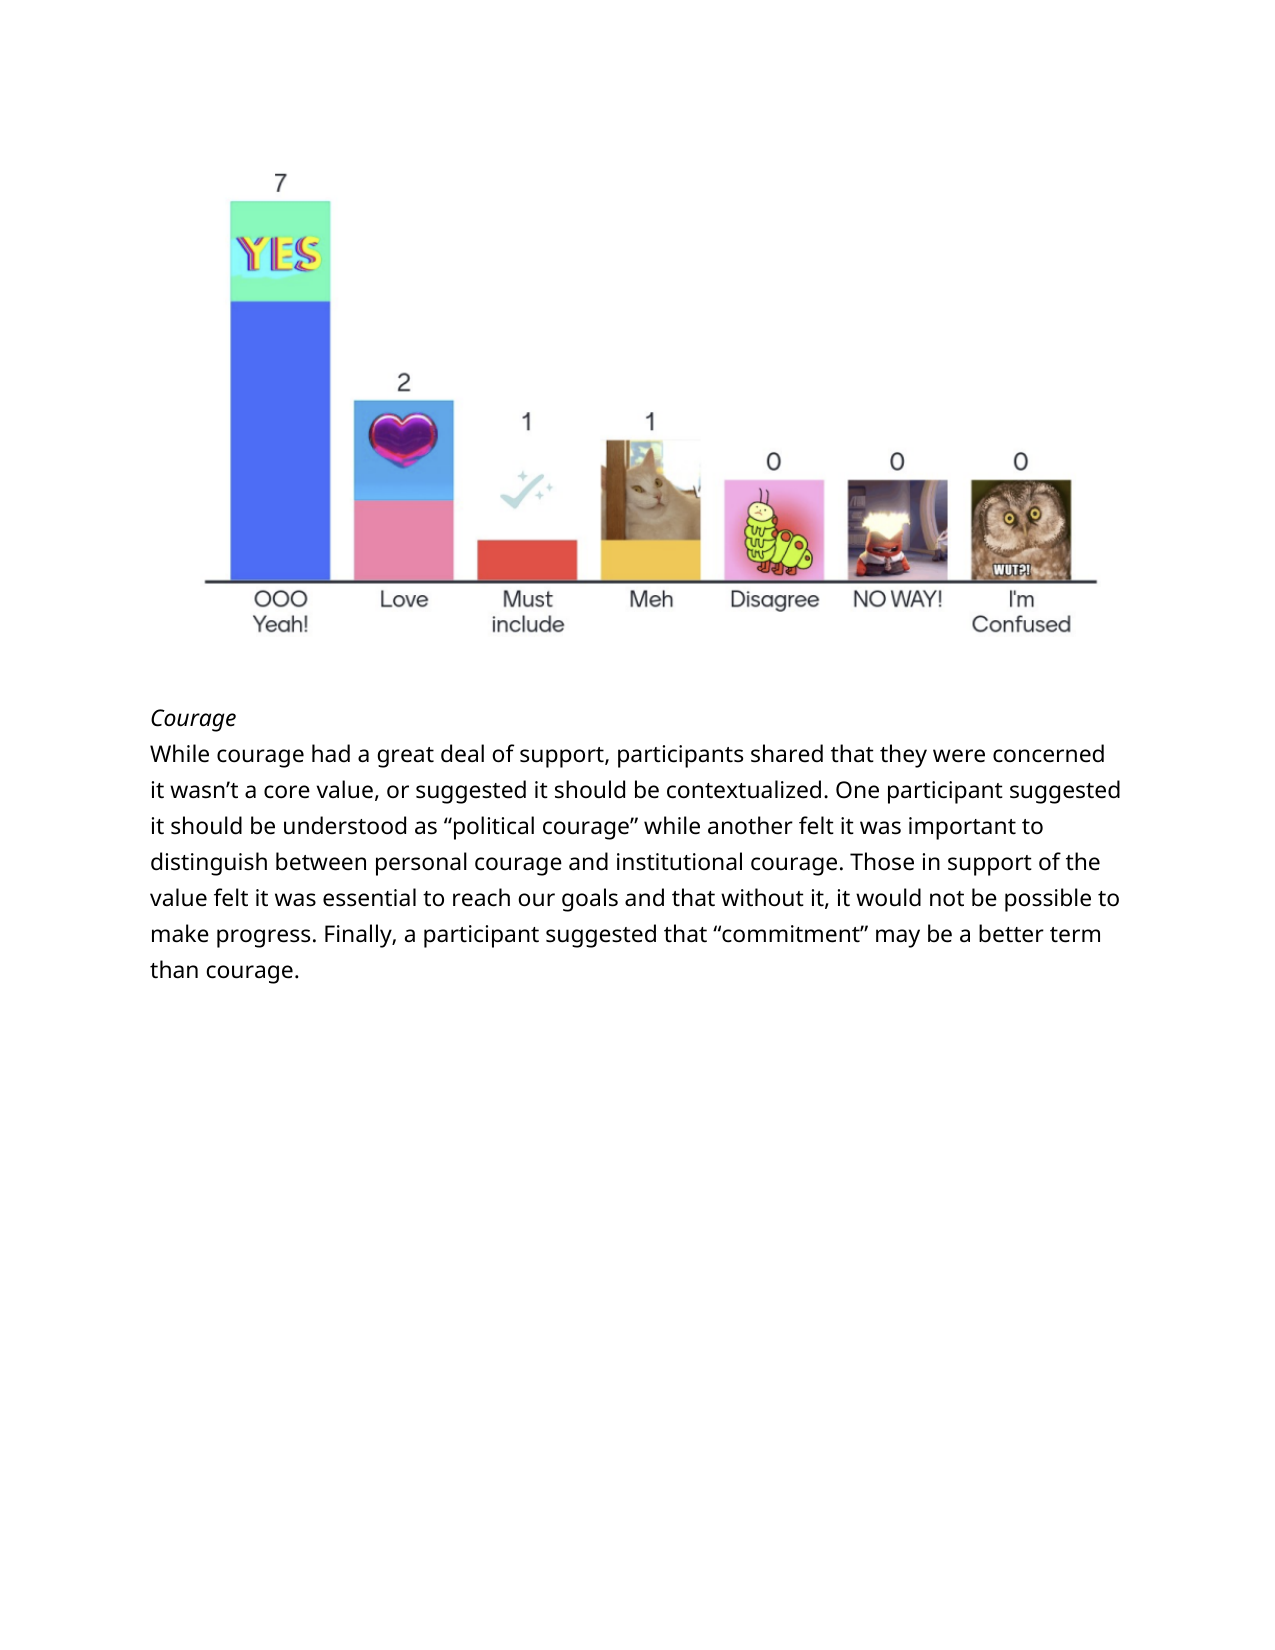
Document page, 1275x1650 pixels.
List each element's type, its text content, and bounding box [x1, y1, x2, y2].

text While courage had a great deal of support, participants shared that they were concerned it wasn’t a core value, or suggested it should be contextualized. One participant suggested it should be understood as “political courage” while another felt it was important to distinguish between personal courage and institutional courage. Those in support of the value felt it was essential to reach our goals and that without it, it would not be possible to make progress. Finally, a participant suggested that “commitment” may be a better term than courage. [150, 738, 1125, 985]
text Courage [150, 702, 1125, 733]
picture [150, 150, 1105, 663]
